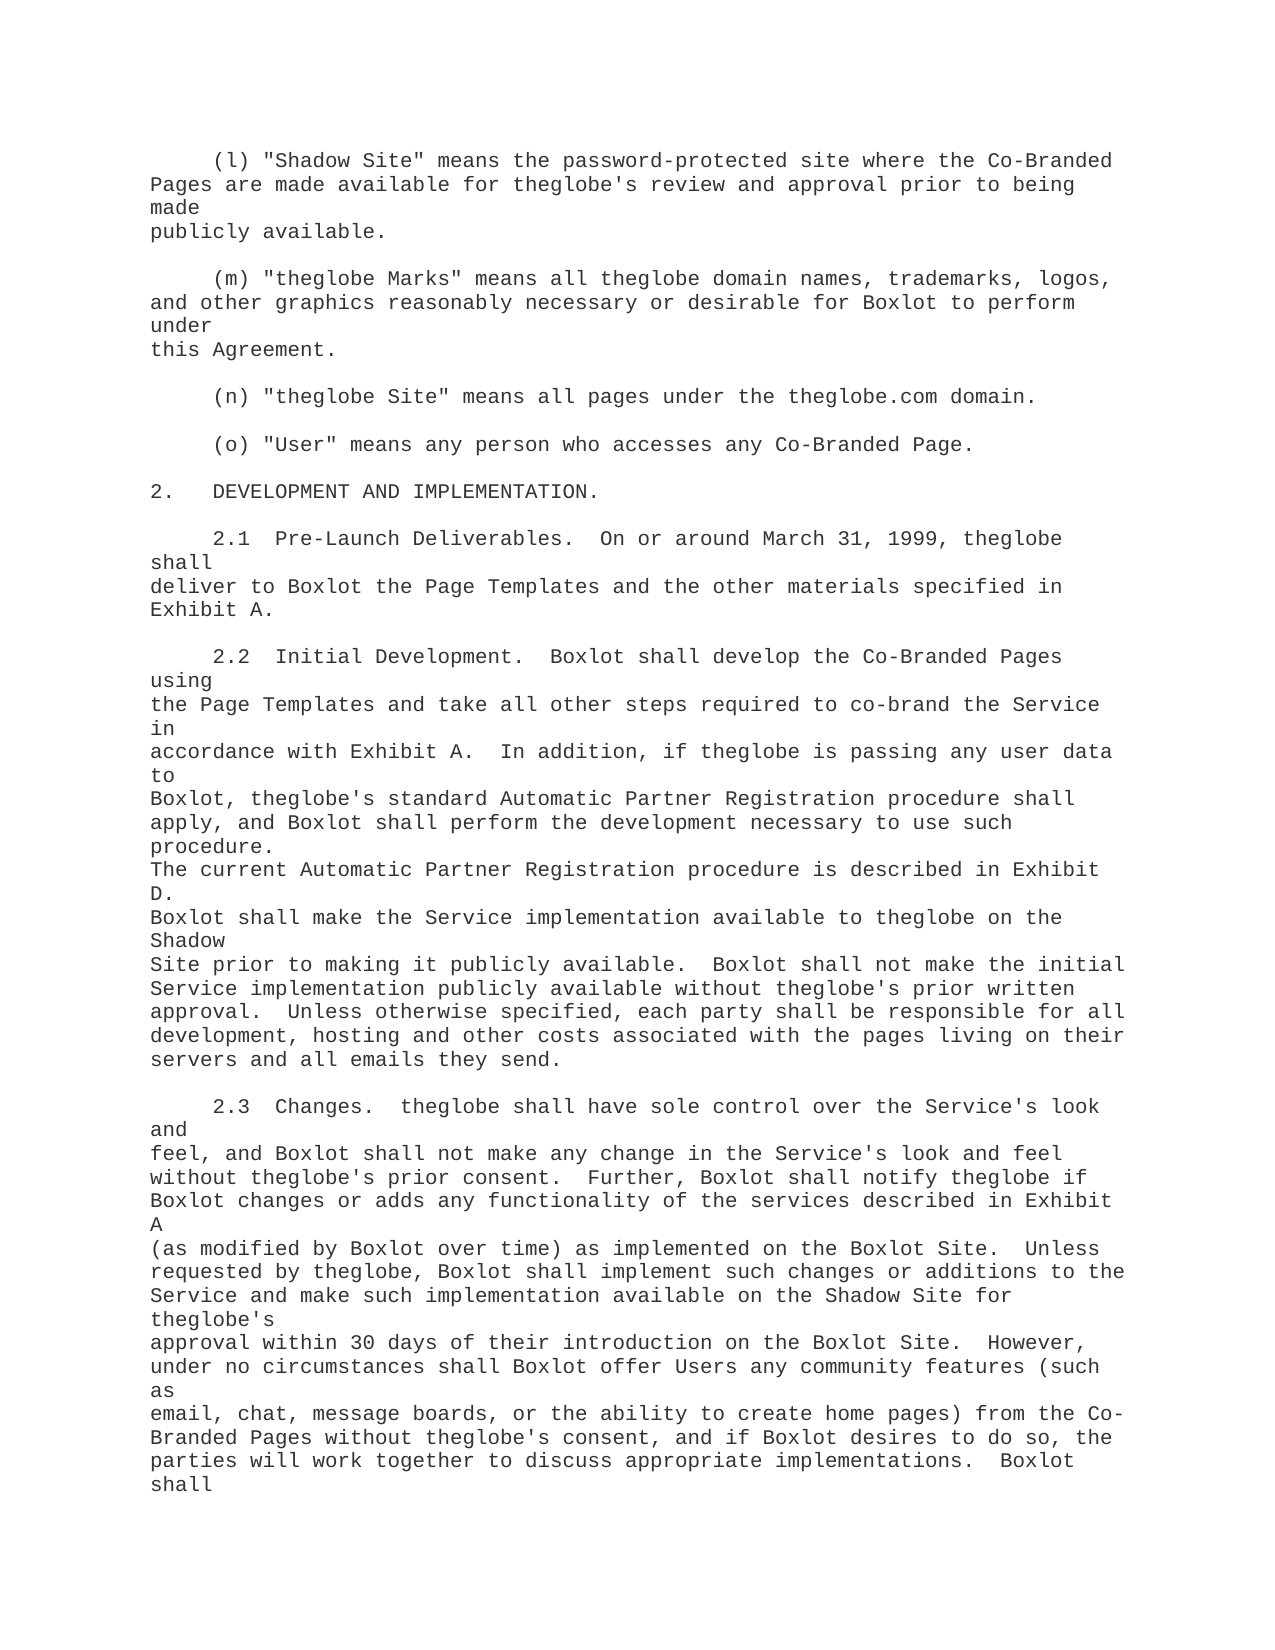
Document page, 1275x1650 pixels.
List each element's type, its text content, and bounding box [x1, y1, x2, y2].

text 2. DEVELOPMENT AND IMPLEMENTATION. [150, 481, 1125, 505]
text (m) "theglobe Marks" means all theglobe domain names, trademarks, logos, [150, 268, 1125, 292]
text and other graphics reasonably necessary or desirable for Boxlot to perform under [150, 292, 1125, 339]
text 2.3 Changes. theglobe shall have sole control over the Service's look and [150, 1096, 1125, 1143]
text requested by theglobe, Boxlot shall implement such changes or additions to the [150, 1261, 1125, 1285]
text Pages are made available for theglobe's review and approval prior to being made [150, 174, 1125, 221]
text Service implementation publicly available without theglobe's prior written [150, 978, 1125, 1001]
text the Page Templates and take all other steps required to co-brand the Service in [150, 694, 1125, 741]
text deliver to Boxlot the Page Templates and the other materials specified in [150, 576, 1125, 599]
text (n) "theglobe Site" means all pages under the theglobe.com domain. [150, 386, 1125, 410]
text development, hosting and other costs associated with the pages living on their [150, 1025, 1125, 1048]
text The current Automatic Partner Registration procedure is described in Exhibit D. [150, 859, 1125, 907]
text (o) "User" means any person who accesses any Co-Branded Page. [150, 434, 1125, 457]
text feel, and Boxlot shall not make any change in the Service's look and feel [150, 1143, 1125, 1167]
text under no circumstances shall Boxlot offer Users any community features (such as [150, 1356, 1125, 1403]
text email, chat, message boards, or the ability to create home pages) from the Co- [150, 1403, 1125, 1427]
text Exhibit A. [150, 599, 1125, 623]
text servers and all emails they send. [150, 1048, 1125, 1072]
text publicly available. [150, 221, 1125, 244]
text 2.1 Pre-Launch Deliverables. On or around March 31, 1999, theglobe shall [150, 528, 1125, 576]
text approval within 30 days of their introduction on the Boxlot Site. However, [150, 1332, 1125, 1356]
text 2.2 Initial Development. Boxlot shall develop the Co-Branded Pages using [150, 647, 1125, 694]
text Boxlot, theglobe's standard Automatic Partner Registration procedure shall [150, 788, 1125, 812]
text Boxlot shall make the Service implementation available to theglobe on the Shadow [150, 907, 1125, 954]
text (as modified by Boxlot over time) as implemented on the Boxlot Site. Unless [150, 1238, 1125, 1261]
text this Agreement. [150, 339, 1125, 363]
text without theglobe's prior consent. Further, Boxlot shall notify theglobe if [150, 1167, 1125, 1190]
text accordance with Exhibit A. In addition, if theglobe is passing any user data to [150, 741, 1125, 788]
text Site prior to making it publicly available. Boxlot shall not make the initial [150, 954, 1125, 978]
text Boxlot changes or adds any functionality of the services described in Exhibit A [150, 1190, 1125, 1238]
text approval. Unless otherwise specified, each party shall be responsible for all [150, 1001, 1125, 1025]
text Branded Pages without theglobe's consent, and if Boxlot desires to do so, the [150, 1427, 1125, 1451]
text Service and make such implementation available on the Shadow Site for theglobe's [150, 1285, 1125, 1332]
text parties will work together to discuss appropriate implementations. Boxlot shall [150, 1451, 1125, 1498]
text apply, and Boxlot shall perform the development necessary to use such procedure. [150, 812, 1125, 859]
text (l) "Shadow Site" means the password-protected site where the Co-Branded [150, 150, 1125, 174]
